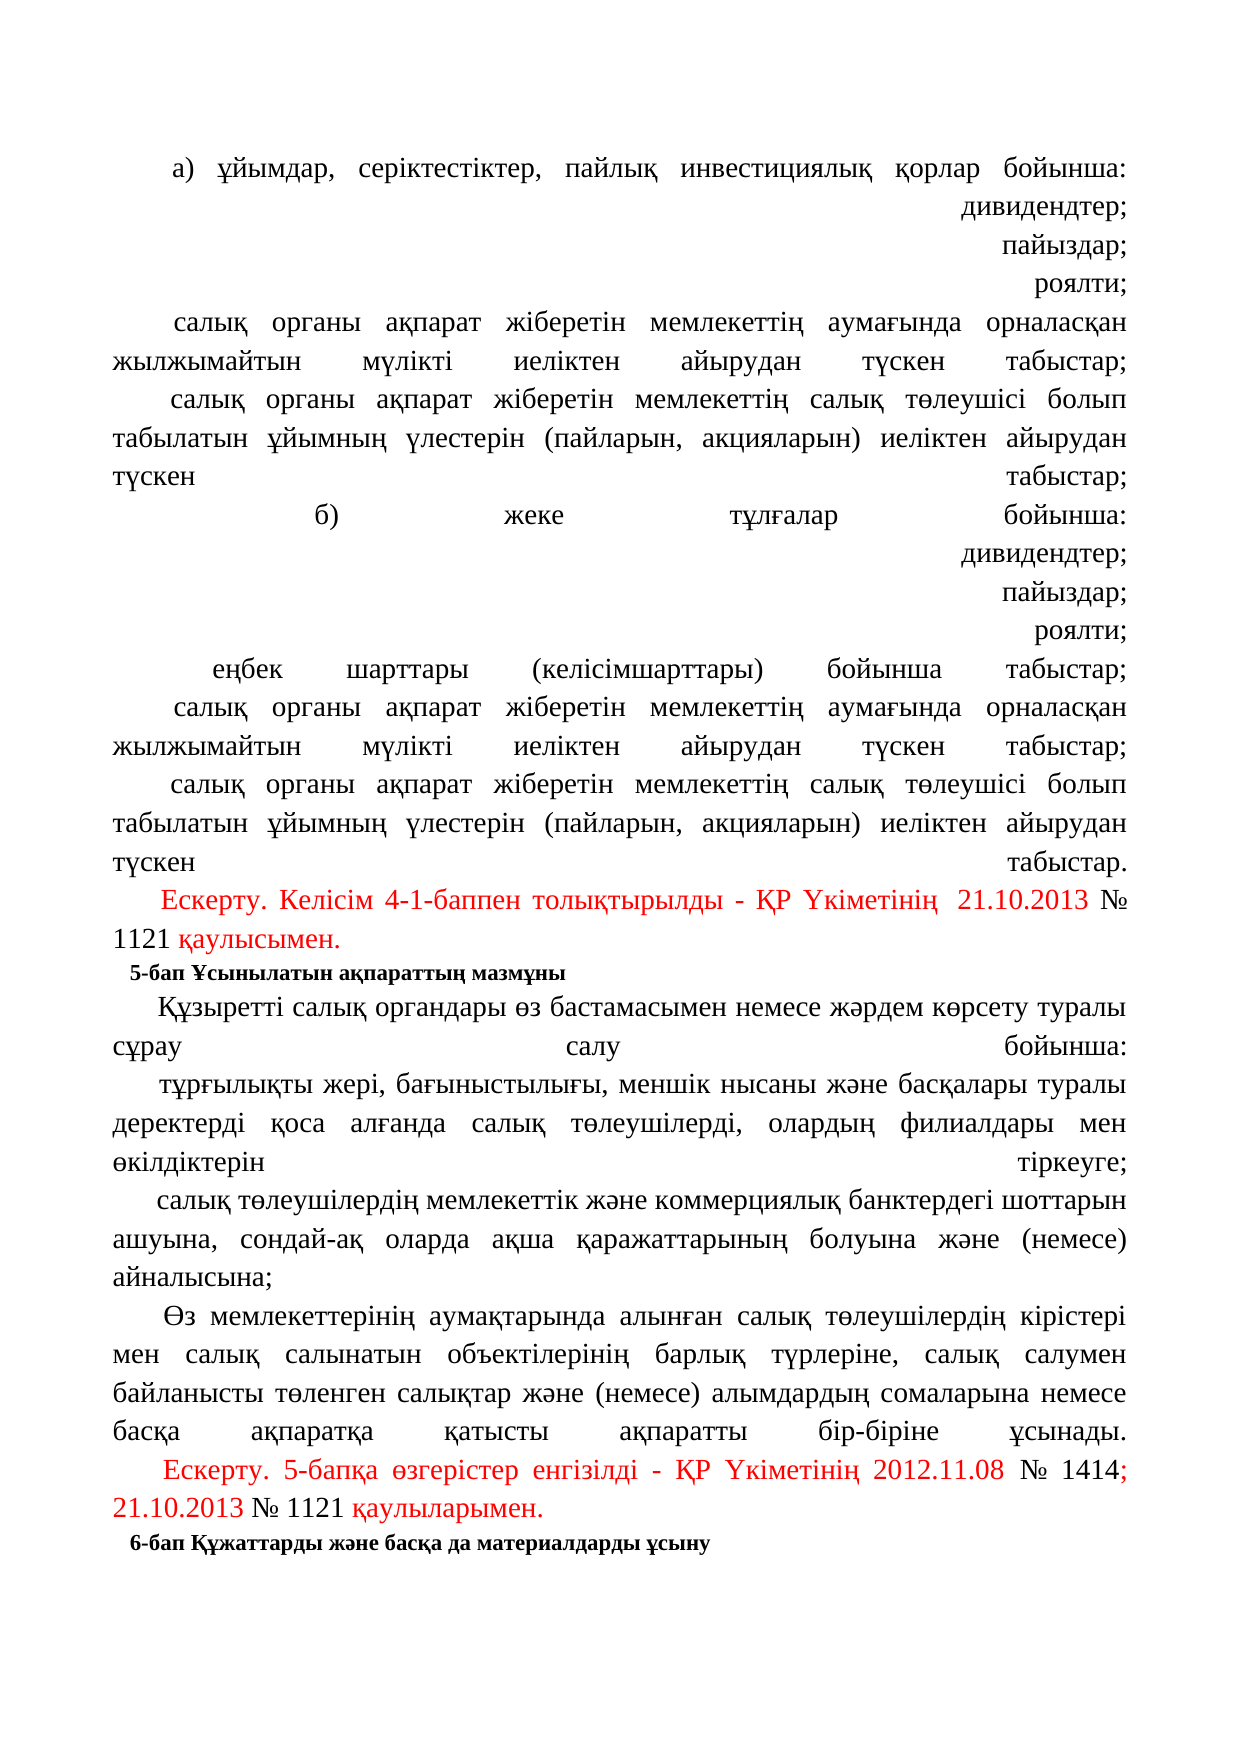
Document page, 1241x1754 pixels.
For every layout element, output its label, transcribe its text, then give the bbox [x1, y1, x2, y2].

text 6-бап Құжаттарды және басқа да материалдарды ұсыну [112, 1529, 1128, 1556]
text Құзыреттi салық органдары өз бастамасымен немесе жәрдем көрсету туралы сұрау салу бойынша: тұрғылықты жерi, бағыныстылығы, меншiк нысаны және басқалары туралы деректердi қоса алғанда салық төлеушілерді, олардың филиалдары мен өкiлдiктерін тiркеуге; салық төлеушілердің мемлекеттiк және коммерциялық банктердегi шоттарын ашуына, сондай-ақ оларда ақша қаражаттарының болуына және (немесе) айналысына; Өз мемлекеттерiнiң аумақтарында алынған салық төлеушілердің кірістері мен салық салынатын объектілерінің барлық түрлеріне, салық салумен байланысты төленген салықтар және (немесе) алымдардың сомаларына немесе басқа ақпаратқа қатысты ақпаратты бір-біріне ұсынады. Ескерту. 5-бапқа өзгерістер енгізілді - ҚР Yкiметiнің 2012.11.08 № 1414; 21.10.2013 № 1121 қаулыларымен. [112, 989, 1128, 1524]
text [112, 150, 1128, 954]
text 5-бап Ұсынылатын ақпараттың мазмұны [112, 959, 1128, 986]
